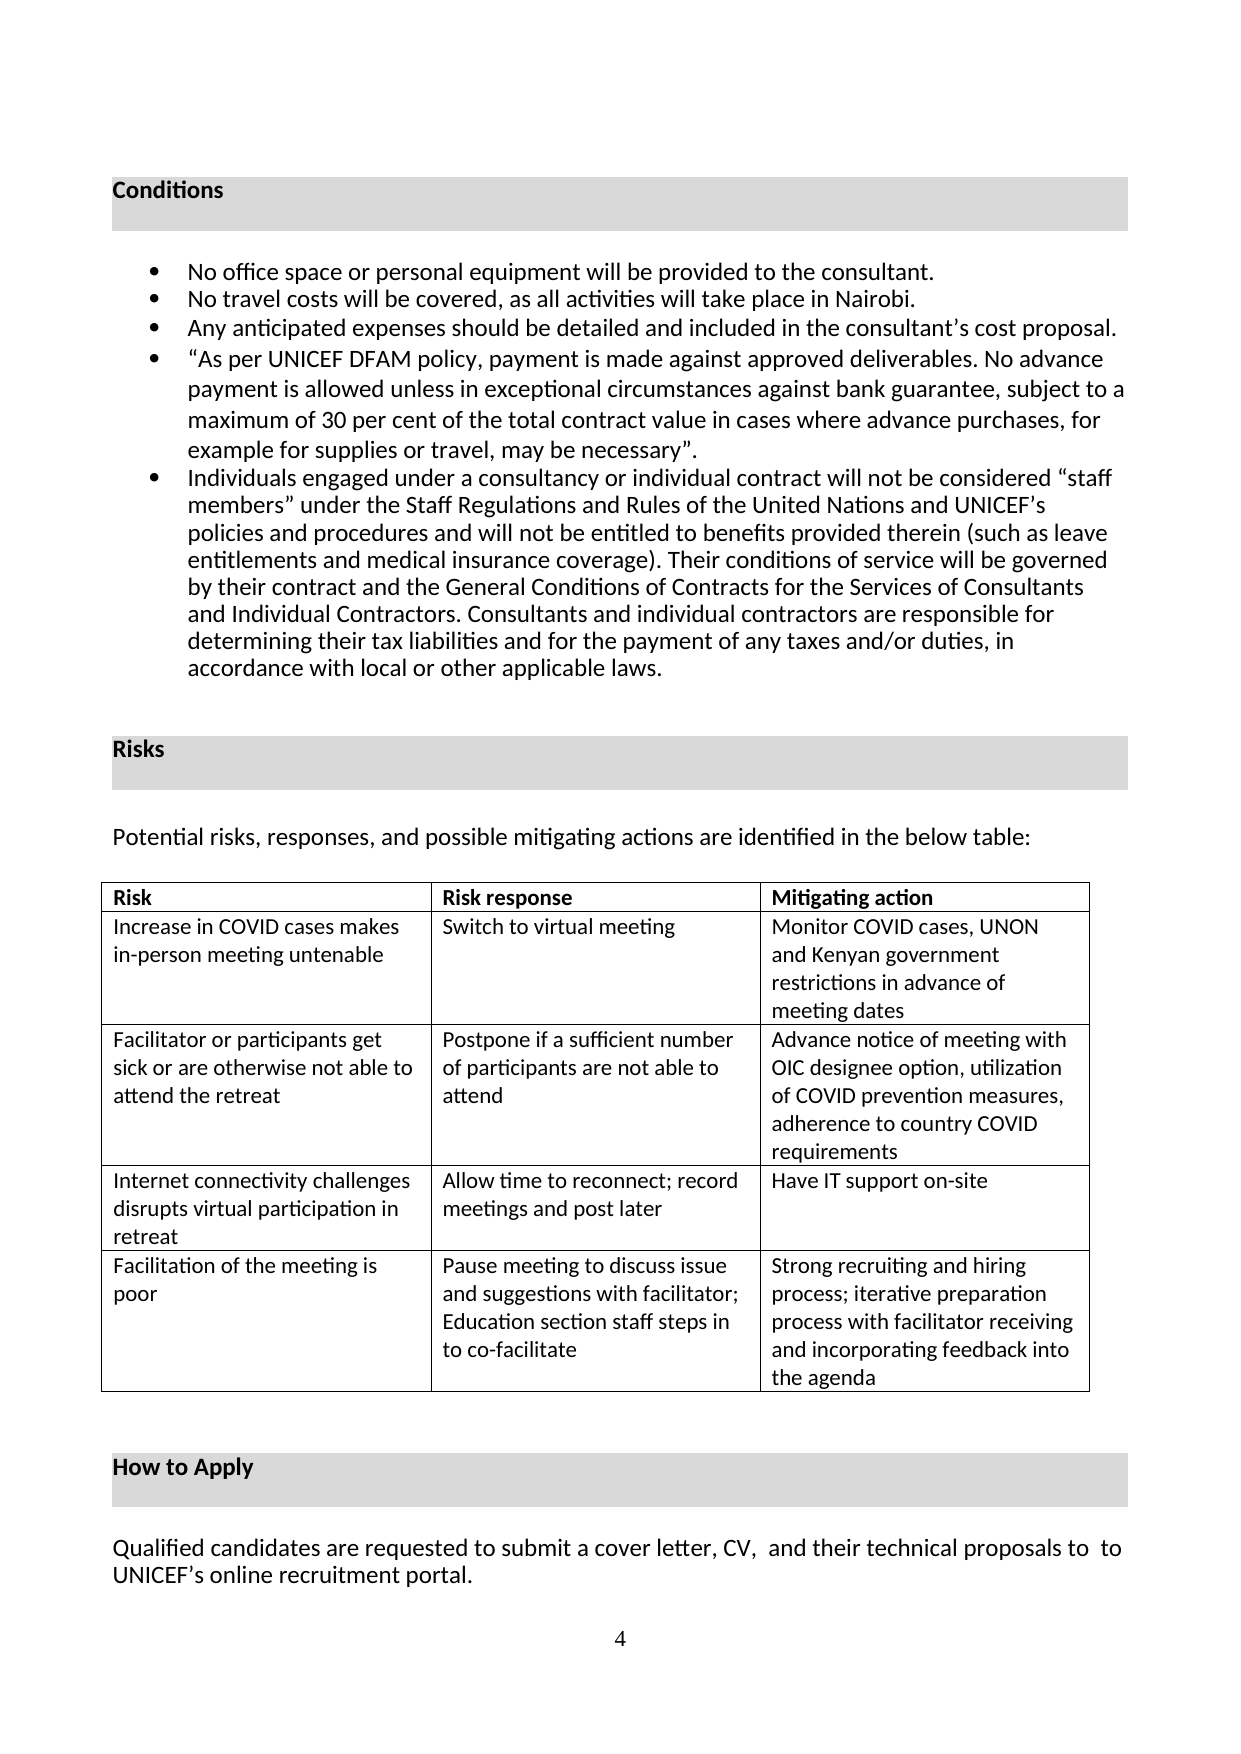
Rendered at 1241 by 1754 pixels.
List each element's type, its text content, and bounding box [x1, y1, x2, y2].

text How to Apply [112, 1453, 1128, 1480]
text Potential risks, responses, and possible mitigating actions are identified in the below table: [112, 821, 1128, 851]
table_cell Have IT support on-site [761, 1166, 1089, 1250]
text Qualified candidates are requested to submit a cover letter, CV, and their technical proposals to to UNICEF’s online recruitment portal. [112, 1534, 1128, 1589]
list No office space or personal equipment will be provided to the consultant. [150, 258, 1128, 285]
table_cell Facilitator or participants get sick or are otherwise not able to attend the retreat [102, 1025, 431, 1165]
list Any anticipated expenses should be detailed and included in the consultant’s cost proposal. [150, 312, 1128, 343]
table_cell Internet connectivity challenges disrupts virtual participation in retreat [102, 1166, 431, 1250]
text Conditions [112, 177, 1128, 204]
table_cell Monitor COVID cases, UNON and Kenyan government restrictions in advance of meeting dates [761, 912, 1089, 1024]
table_header Risk [102, 883, 431, 911]
table_cell Strong recruiting and hiring process; iterative preparation process with facilitator receiving and incorporating feedback into the agenda [761, 1251, 1089, 1391]
list No travel costs will be covered, as all activities will take place in Nairobi. [150, 285, 1128, 312]
table_cell Pause meeting to discuss issue and suggestions with facilitator; Education section staff steps in to co-facilitate [432, 1251, 760, 1391]
table_header Mitigating action [761, 883, 1089, 911]
list Individuals engaged under a consultancy or individual contract will not be considered “staff members” under the Staff Regulations and Rules of the United Nations and UNICEF’s policies and procedures and will not be entitled to benefits provided therein (such as leave entitlements and medical insurance coverage). Their conditions of service will be governed by their contract and the General Conditions of Contracts for the Services of Consultants and Individual Contractors. Consultants and individual contractors are responsible for determining their tax liabilities and for the payment of any taxes and/or duties, in accordance with local or other applicable laws. [150, 465, 1128, 682]
table_cell Advance notice of meeting with OIC designee option, utilization of COVID prevention measures, adherence to country COVID requirements [761, 1025, 1089, 1165]
table_cell Switch to virtual meeting [432, 912, 760, 1024]
table_cell Facilitation of the meeting is poor [102, 1251, 431, 1391]
text Risks [112, 736, 1128, 763]
table_header Risk response [432, 883, 760, 911]
list “As per UNICEF DFAM policy, payment is made against approved deliverables. No advance payment is allowed unless in exceptional circumstances against bank guarantee, subject to a maximum of 30 per cent of the total contract value in cases where advance purchases, for example for supplies or travel, may be necessary”. [150, 343, 1128, 465]
table_cell Increase in COVID cases makes in-person meeting untenable [102, 912, 431, 1024]
table_cell Allow time to reconnect; record meetings and post later [432, 1166, 760, 1250]
table_cell Postpone if a sufficient number of participants are not able to attend [432, 1025, 760, 1165]
